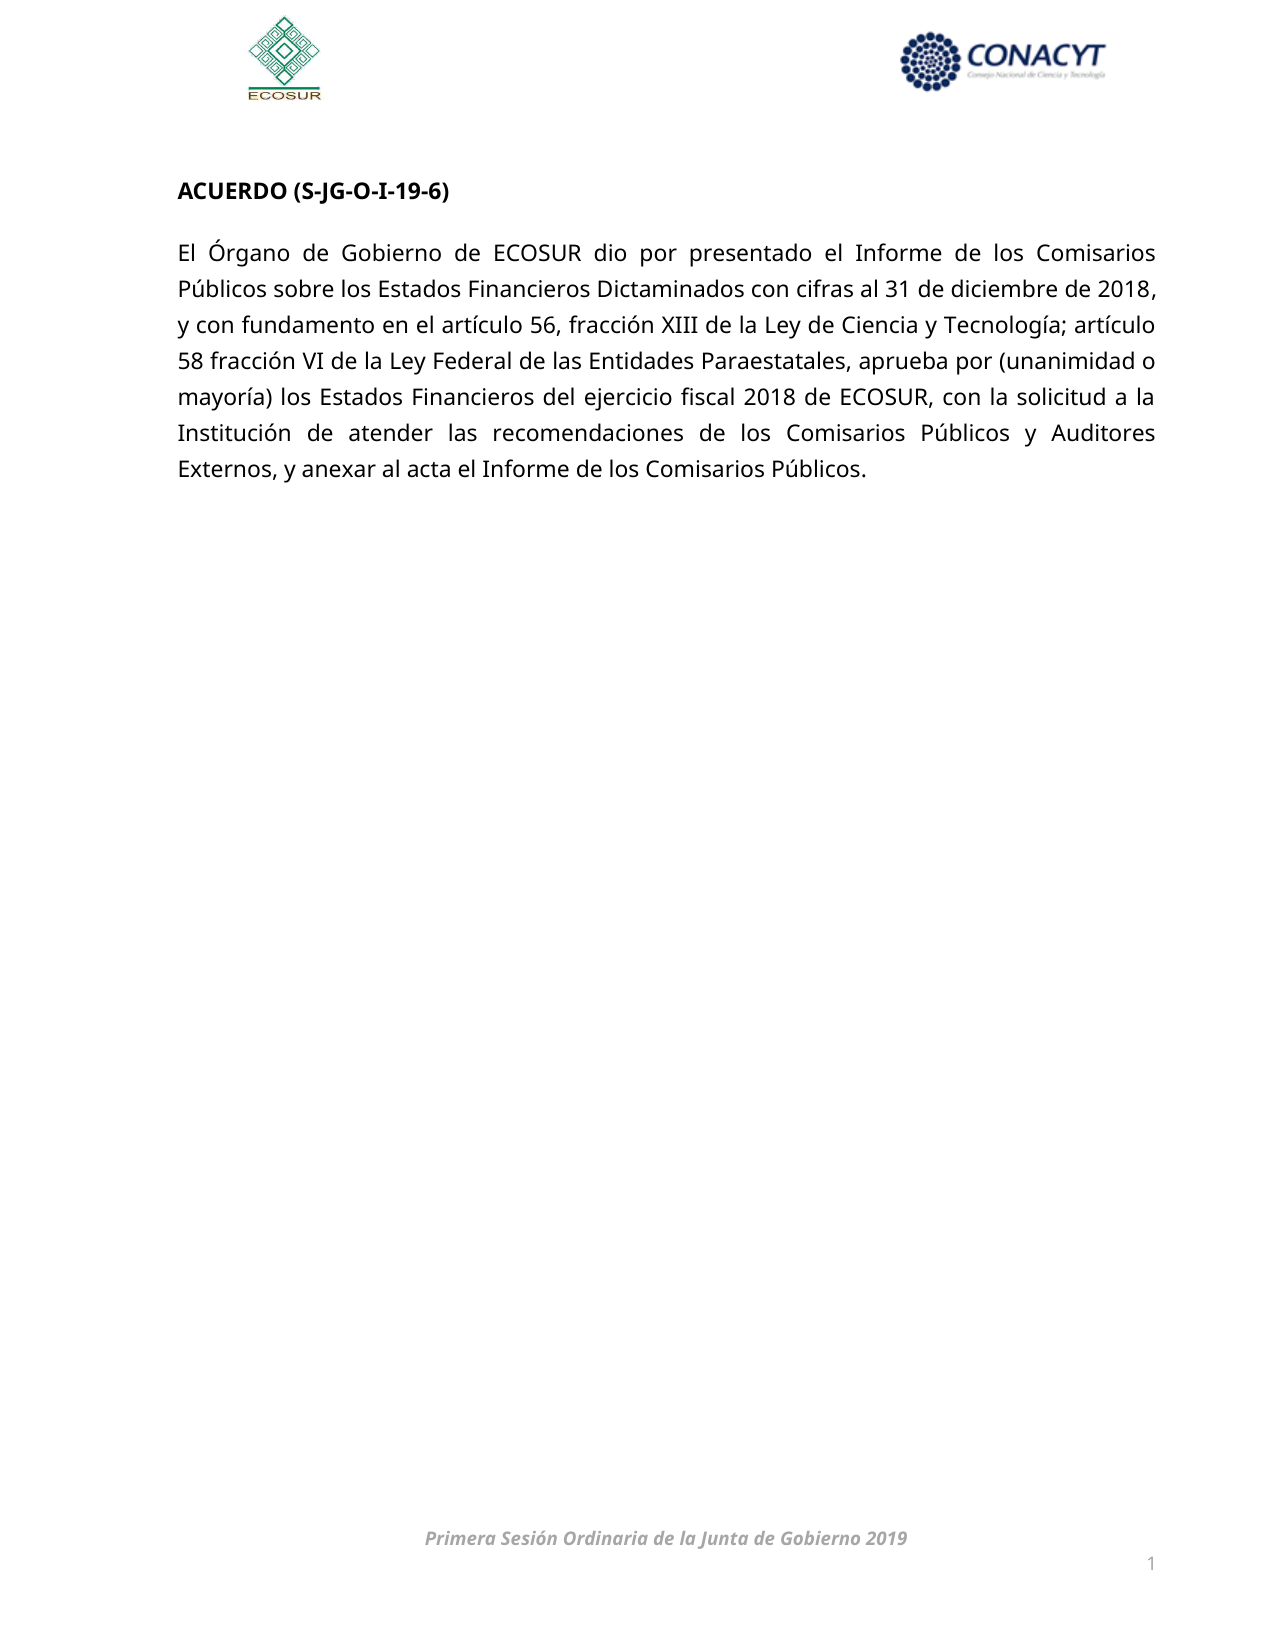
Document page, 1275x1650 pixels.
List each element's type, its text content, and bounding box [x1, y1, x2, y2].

picture [890, 26, 1114, 97]
text El Órgano de Gobierno de ECOSUR dio por presentado el Informe de los Comisarios Públicos sobre los Estados Financieros Dictaminados con cifras al 31 de diciembre de 2018, y con fundamento en el artículo 56, fracción XIII de la Ley de Ciencia y Tecnología; artículo 58 fracción VI de la Ley Federal de las Entidades Paraestatales, aprueba por (unanimidad o mayoría) los Estados Financieros del ejercicio fiscal 2018 de ECOSUR, con la solicitud a la Institución de atender las recomendaciones de los Comisarios Públicos y Auditores Externos, y anexar al acta el Informe de los Comisarios Públicos. [177, 237, 1157, 484]
picture [241, 15, 326, 102]
text ACUERDO (S-JG-O-I-19-6) [177, 175, 1157, 206]
